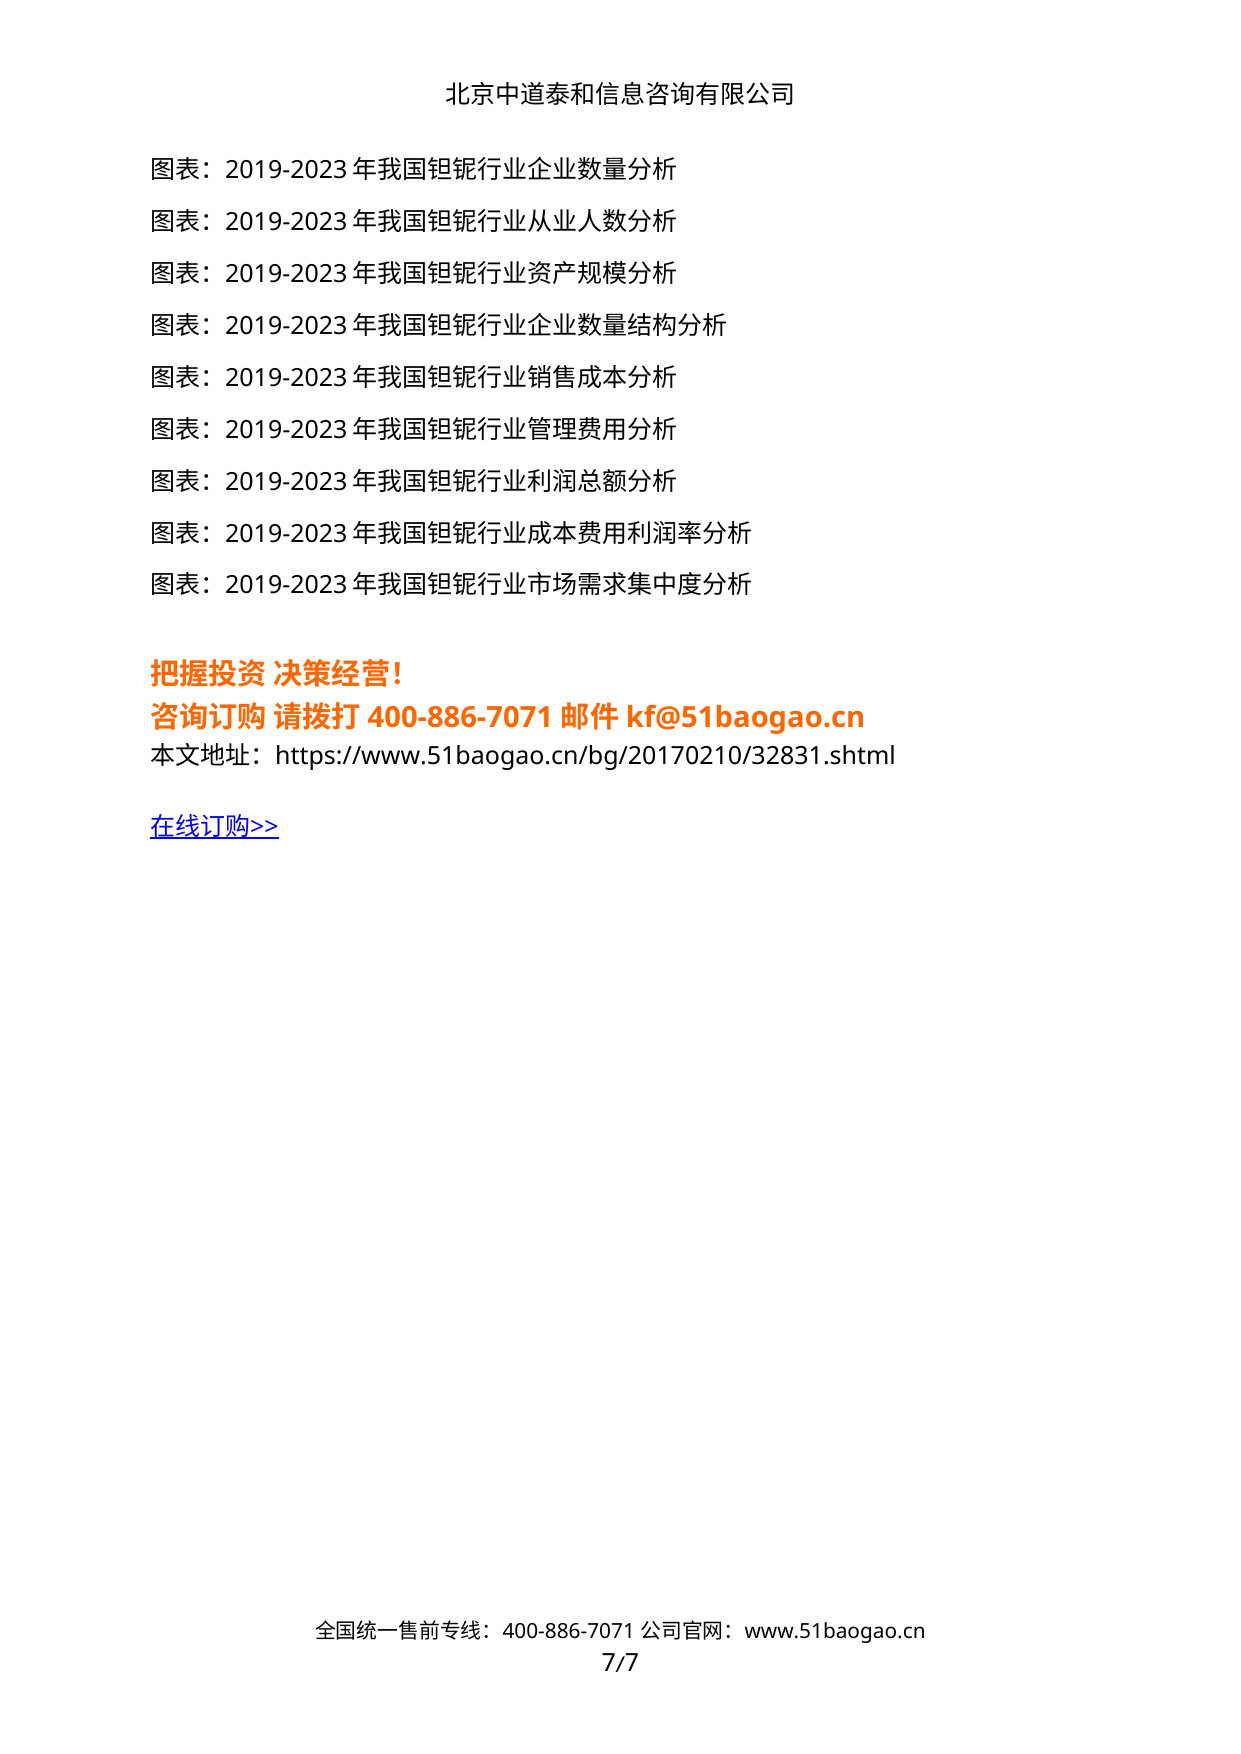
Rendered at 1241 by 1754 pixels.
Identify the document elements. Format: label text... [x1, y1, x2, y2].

text 图表：2019-2023年我国钽铌行业企业数量分析 [150, 150, 1090, 186]
text 在线订购>> [150, 772, 1090, 842]
text 图表：2019-2023年我国钽铌行业成本费用利润率分析 [150, 513, 1090, 549]
text 图表：2019-2023年我国钽铌行业利润总额分析 [150, 461, 1090, 497]
text 图表：2019-2023年我国钽铌行业企业数量结构分析 [150, 306, 1090, 342]
text 图表：2019-2023年我国钽铌行业资产规模分析 [150, 254, 1090, 290]
text 图表：2019-2023年我国钽铌行业从业人数分析 [150, 202, 1090, 238]
text 图表：2019-2023年我国钽铌行业市场需求集中度分析 [150, 565, 1090, 601]
text 图表：2019-2023年我国钽铌行业管理费用分析 [150, 409, 1090, 446]
text 图表：2019-2023年我国钽铌行业销售成本分析 [150, 357, 1090, 394]
text 把握投资 决策经营！咨询订购 请拨打 400-886-7071 邮件 kf@51baogao.cn本文地址：https://www.51baogao.cn/bg/20170210/32831.shtml [150, 617, 1090, 772]
